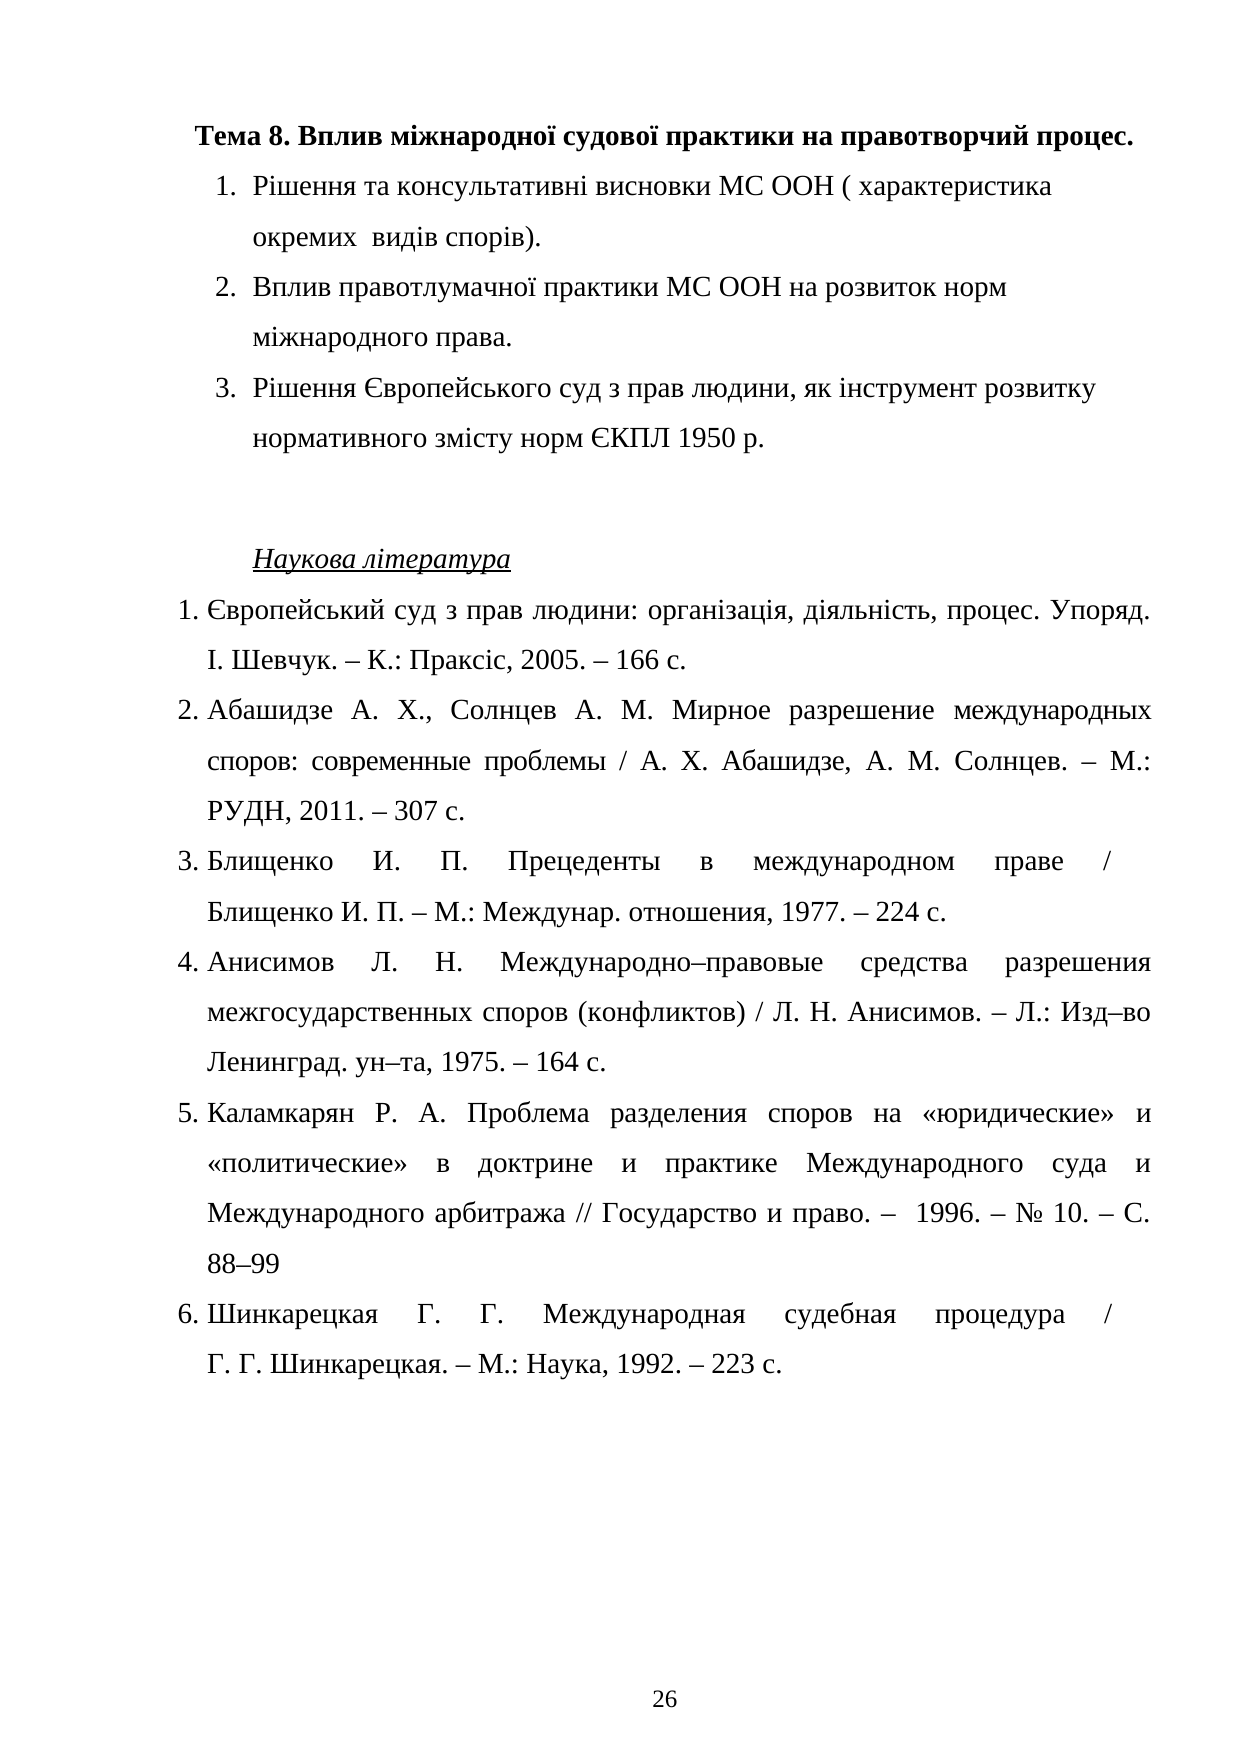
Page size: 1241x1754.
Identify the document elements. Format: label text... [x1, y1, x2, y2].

list Наукова література [252, 541, 1152, 575]
list Каламкарян Р. А. Проблема разделения споров на «юридические» и «политические» в доктрине и практике Международного суда и Международного арбитража // Государство и право. – 1996. – № 10. – С. 88–99 [177, 1095, 1152, 1279]
list Анисимов Л. Н. Международно–правовые средства разрешения межгосударственных споров (конфликтов) / Л. Н. Анисимов. – Л.: Изд–во Ленинград. ун–та, 1975. – 164 с. [177, 944, 1152, 1078]
text Тема 8. Вплив міжнародної судової практики на правотворчий процес. [177, 118, 1152, 152]
list Європейський суд з прав людини: організація, діяльність, процес. Упоряд. І. Шевчук. – К.: Праксіс, 2005. – 166 с. [177, 592, 1152, 676]
list Блищенко И. П. Прецеденты в международном праве / Блищенко И. П. – М.: Междунар. отношения, 1977. – 224 c. [177, 843, 1152, 927]
list Рішення та консультативні висновки МС ООН ( характеристика окремих видів спорів). [215, 168, 1152, 252]
list Рішення Європейського суд з прав людини, як інструмент розвитку нормативного змісту норм ЄКПЛ 1950 р. [215, 370, 1152, 453]
list Абашидзе А. Х., Солнцев А. М. Мирное разрешение международных споров: современные проблемы / А. Х. Абашидзе, А. М. Солнцев. – М.: РУДН, 2011. – 307 с. [177, 692, 1152, 827]
list Вплив правотлумачної практики МС ООН на розвиток норм міжнародного права. [215, 269, 1152, 353]
list Шинкарецкая Г. Г. Международная судебная процедура / Г. Г. Шинкарецкая. – М.: Наука, 1992. – 223 с. [177, 1296, 1152, 1380]
